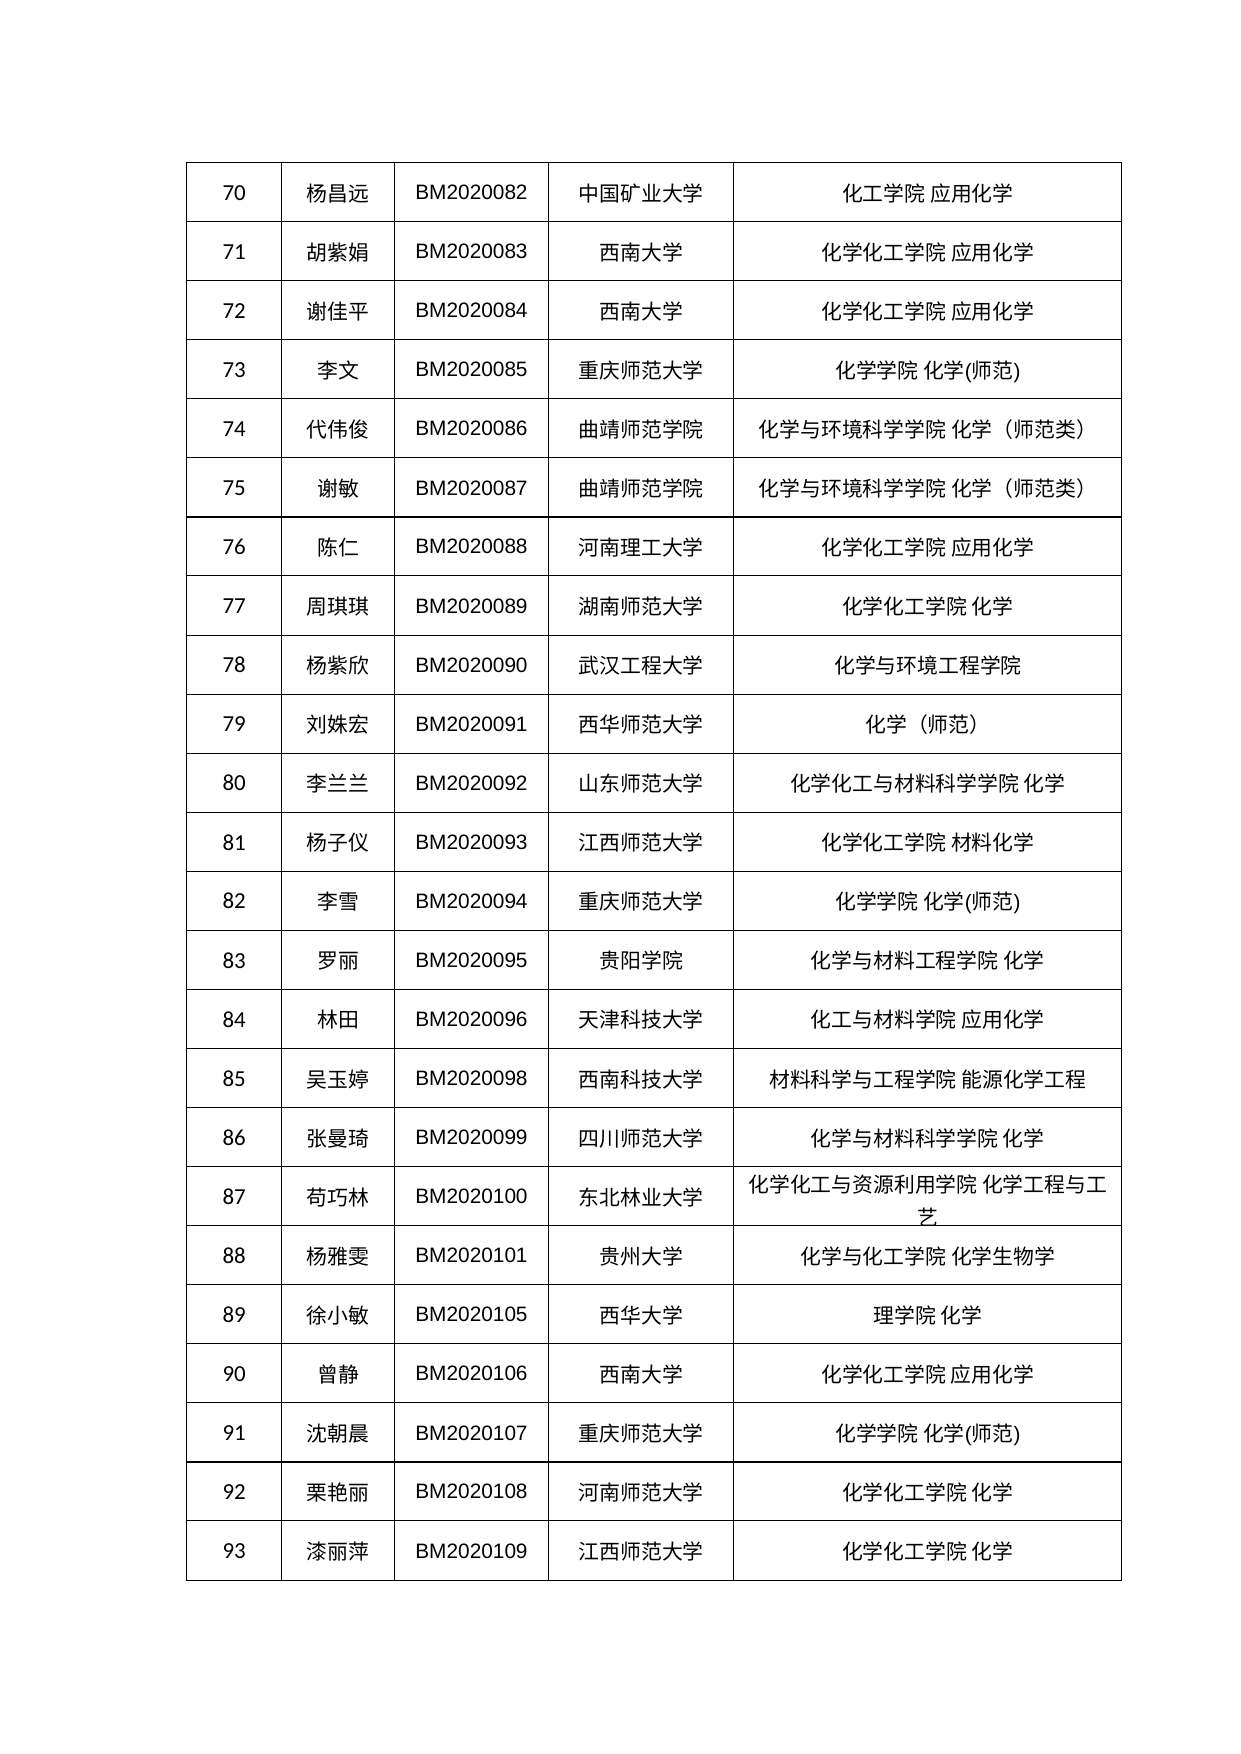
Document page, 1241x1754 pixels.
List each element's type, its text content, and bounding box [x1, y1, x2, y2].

table_cell 江西师范大学 [549, 1521, 733, 1579]
table_cell BM2020108 [395, 1463, 548, 1520]
table_cell 中国矿业大学 [549, 163, 733, 221]
table_cell BM2020083 [395, 222, 548, 280]
table_cell BM2020095 [395, 931, 548, 989]
table_cell 72 [187, 281, 281, 339]
table_cell BM2020098 [395, 1049, 548, 1107]
table_cell BM2020088 [395, 518, 548, 575]
table_cell 化学与材料工程学院 化学 [734, 931, 1121, 989]
table_cell 73 [187, 340, 281, 398]
table_cell 沈朝晨 [282, 1403, 394, 1461]
table_cell 88 [187, 1226, 281, 1284]
table_cell BM2020100 [395, 1167, 548, 1225]
table_cell 西南科技大学 [549, 1049, 733, 1107]
table_cell BM2020091 [395, 695, 548, 753]
table_cell 西华大学 [549, 1285, 733, 1343]
table_cell BM2020090 [395, 636, 548, 693]
table_cell BM2020093 [395, 813, 548, 871]
table_cell 重庆师范大学 [549, 340, 733, 398]
table_cell 化学与环境工程学院 [734, 636, 1121, 693]
table_cell 化学学院 化学(师范) [734, 340, 1121, 398]
table_cell 化学化工学院 应用化学 [734, 518, 1121, 575]
table_cell 化学化工学院 材料化学 [734, 813, 1121, 871]
table_cell 代伟俊 [282, 399, 394, 457]
table_cell 75 [187, 458, 281, 516]
table_cell BM2020107 [395, 1403, 548, 1461]
table_cell 杨昌远 [282, 163, 394, 221]
table_cell 71 [187, 222, 281, 280]
table_cell BM2020099 [395, 1108, 548, 1166]
table_cell BM2020106 [395, 1344, 548, 1402]
table_cell 武汉工程大学 [549, 636, 733, 693]
table_cell 刘姝宏 [282, 695, 394, 753]
table_cell 化学化工学院 化学 [734, 1463, 1121, 1520]
table_cell BM2020089 [395, 576, 548, 634]
table_cell BM2020101 [395, 1226, 548, 1284]
table_cell 杨紫欣 [282, 636, 394, 693]
table_cell 张曼琦 [282, 1108, 394, 1166]
table_cell 化工学院 应用化学 [734, 163, 1121, 221]
table_cell 93 [187, 1521, 281, 1579]
table_cell 曲靖师范学院 [549, 399, 733, 457]
table_cell BM2020092 [395, 754, 548, 812]
table_cell 谢敏 [282, 458, 394, 516]
table_cell BM2020094 [395, 872, 548, 930]
table_cell 81 [187, 813, 281, 871]
table_cell 罗丽 [282, 931, 394, 989]
table_cell 林田 [282, 990, 394, 1048]
table_cell 化学与材料科学学院 化学 [734, 1108, 1121, 1166]
table_cell 83 [187, 931, 281, 989]
table_cell BM2020084 [395, 281, 548, 339]
table_cell 李雪 [282, 872, 394, 930]
table_cell 徐小敏 [282, 1285, 394, 1343]
table_cell 西南大学 [549, 222, 733, 280]
table_cell 化学化工与资源利用学院 化学工程与工艺 [734, 1167, 1121, 1225]
table_cell 78 [187, 636, 281, 693]
table_cell 90 [187, 1344, 281, 1402]
table_cell 杨子仪 [282, 813, 394, 871]
table_cell 山东师范大学 [549, 754, 733, 812]
table_cell 化学学院 化学(师范) [734, 872, 1121, 930]
table_cell 化学化工学院 化学 [734, 576, 1121, 634]
table_cell 化工与材料学院 应用化学 [734, 990, 1121, 1048]
table_cell 周琪琪 [282, 576, 394, 634]
table_cell 苟巧林 [282, 1167, 394, 1225]
table_cell 化学与环境科学学院 化学（师范类） [734, 458, 1121, 516]
table_cell 河南理工大学 [549, 518, 733, 575]
table_cell 92 [187, 1463, 281, 1520]
table_cell BM2020082 [395, 163, 548, 221]
table_cell 79 [187, 695, 281, 753]
table_cell 70 [187, 163, 281, 221]
table_cell 胡紫娟 [282, 222, 394, 280]
table_cell BM2020109 [395, 1521, 548, 1579]
table_cell 曾静 [282, 1344, 394, 1402]
table_cell 材料科学与工程学院 能源化学工程 [734, 1049, 1121, 1107]
table_cell 杨雅雯 [282, 1226, 394, 1284]
table_cell 西南大学 [549, 1344, 733, 1402]
table_cell 谢佳平 [282, 281, 394, 339]
table_cell 化学化工学院 化学 [734, 1521, 1121, 1579]
table_cell BM2020086 [395, 399, 548, 457]
table_cell 漆丽萍 [282, 1521, 394, 1579]
table_cell 化学学院 化学(师范) [734, 1403, 1121, 1461]
table_cell 85 [187, 1049, 281, 1107]
table_cell 化学化工与材料科学学院 化学 [734, 754, 1121, 812]
table_cell BM2020105 [395, 1285, 548, 1343]
table_cell BM2020085 [395, 340, 548, 398]
table_cell 重庆师范大学 [549, 1403, 733, 1461]
table_cell 栗艳丽 [282, 1463, 394, 1520]
table_cell 化学（师范） [734, 695, 1121, 753]
table_cell 贵州大学 [549, 1226, 733, 1284]
table_cell 江西师范大学 [549, 813, 733, 871]
table_cell 陈仁 [282, 518, 394, 575]
table_cell 76 [187, 518, 281, 575]
table_cell 曲靖师范学院 [549, 458, 733, 516]
table_cell 天津科技大学 [549, 990, 733, 1048]
table_cell 化学化工学院 应用化学 [734, 222, 1121, 280]
table_cell 湖南师范大学 [549, 576, 733, 634]
table_cell 化学与化工学院 化学生物学 [734, 1226, 1121, 1284]
table_cell BM2020096 [395, 990, 548, 1048]
table_cell 89 [187, 1285, 281, 1343]
table_cell 四川师范大学 [549, 1108, 733, 1166]
table_cell BM2020087 [395, 458, 548, 516]
table_cell 74 [187, 399, 281, 457]
table_cell 86 [187, 1108, 281, 1166]
table_cell 化学化工学院 应用化学 [734, 281, 1121, 339]
table_cell 李兰兰 [282, 754, 394, 812]
table_cell 84 [187, 990, 281, 1048]
table_cell 理学院 化学 [734, 1285, 1121, 1343]
table_cell 贵阳学院 [549, 931, 733, 989]
table_cell 李文 [282, 340, 394, 398]
table_cell 77 [187, 576, 281, 634]
table_cell 河南师范大学 [549, 1463, 733, 1520]
table_cell 化学化工学院 应用化学 [734, 1344, 1121, 1402]
table_cell 82 [187, 872, 281, 930]
table_cell 重庆师范大学 [549, 872, 733, 930]
table_cell 东北林业大学 [549, 1167, 733, 1225]
table_cell 西南大学 [549, 281, 733, 339]
table_cell 化学与环境科学学院 化学（师范类） [734, 399, 1121, 457]
table_cell 80 [187, 754, 281, 812]
table_cell 91 [187, 1403, 281, 1461]
table_cell 吴玉婷 [282, 1049, 394, 1107]
table_cell 西华师范大学 [549, 695, 733, 753]
table_cell 87 [187, 1167, 281, 1225]
